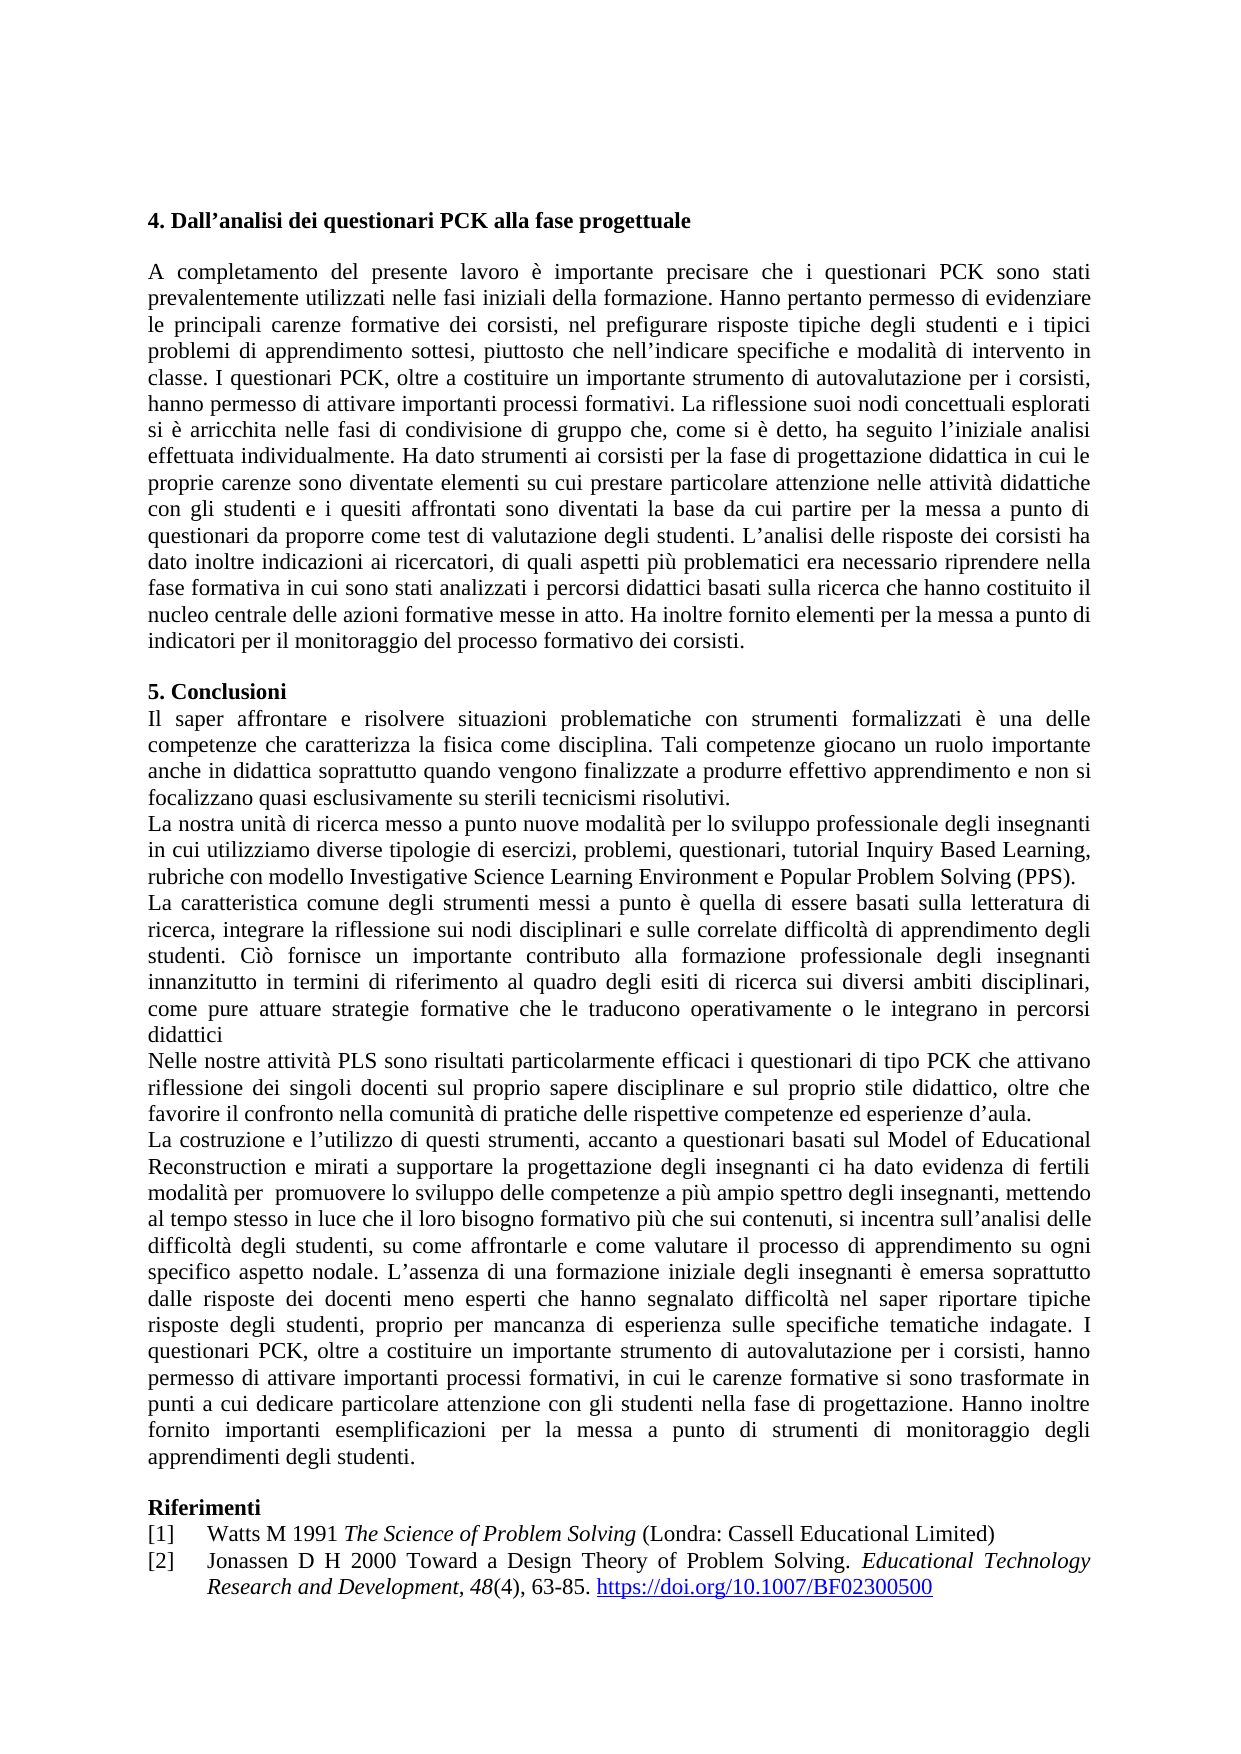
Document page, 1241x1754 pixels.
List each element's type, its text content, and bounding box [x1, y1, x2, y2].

text 4. Dall’analisi dei questionari PCK alla fase progettuale [148, 207, 1092, 233]
text La caratteristica comune degli strumenti messi a punto è quella di essere basati sulla letteratura di ricerca, integrare la riflessione sui nodi disciplinari e sulle correlate difficoltà di apprendimento degli studenti. Ciò fornisce un importante contributo alla formazione professionale degli insegnanti innanzitutto in termini di riferimento al quadro degli esiti di ricerca sui diversi ambiti disciplinari, come pure attuare strategie formative che le traducono operativamente o le integrano in percorsi didattici [148, 889, 1092, 1047]
text Nelle nostre attività PLS sono risultati particolarmente efficaci i questionari di tipo PCK che attivano riflessione dei singoli docenti sul proprio sapere disciplinare e sul proprio stile didattico, oltre che favorire il confronto nella comunità di pratiche delle rispettive competenze ed esperienze d’aula. [148, 1047, 1092, 1126]
list Jonassen D H 2000 Toward a Design Theory of Problem Solving. Educational Technology Research and Development, 48(4), 63-85. https://doi.org/10.1007/BF02300500 [148, 1547, 1092, 1599]
text A completamento del presente lavoro è importante precisare che i questionari PCK sono stati prevalentemente utilizzati nelle fasi iniziali della formazione. Hanno pertanto permesso di evidenziare le principali carenze formative dei corsisti, nel prefigurare risposte tipiche degli studenti e i tipici problemi di apprendimento sottesi, piuttosto che nell’indicare specifiche e modalità di intervento in classe. I questionari PCK, oltre a costituire un importante strumento di autovalutazione per i corsisti, hanno permesso di attivare importanti processi formativi. La riflessione suoi nodi concettuali esplorati si è arricchita nelle fasi di condivisione di gruppo che, come si è detto, ha seguito l’iniziale analisi effettuata individualmente. Ha dato strumenti ai corsisti per la fase di progettazione didattica in cui le proprie carenze sono diventate elementi su cui prestare particolare attenzione nelle attività didattiche con gli studenti e i quesiti affrontati sono diventati la base da cui partire per la messa a punto di questionari da proporre come test di valutazione degli studenti. L’analisi delle risposte dei corsisti ha dato inoltre indicazioni ai ricercatori, di quali aspetti più problematici era necessario riprendere nella fase formativa in cui sono stati analizzati i percorsi didattici basati sulla ricerca che hanno costituito il nucleo centrale delle azioni formative messe in atto. Ha inoltre fornito elementi per la messa a punto di indicatori per il monitoraggio del processo formativo dei corsisti. [148, 258, 1092, 653]
text 5. Conclusioni [148, 678, 1092, 705]
list Watts M 1991 The Science of Problem Solving (Londra: Cassell Educational Limited) [148, 1520, 1092, 1547]
text Riferimenti [148, 1494, 1092, 1520]
text La costruzione e l’utilizzo di questi strumenti, accanto a questionari basati sul Model of Educational Reconstruction e mirati a supportare la progettazione degli insegnanti ci ha dato evidenza di fertili modalità per promuovere lo sviluppo delle competenze a più ampio spettro degli insegnanti, mettendo al tempo stesso in luce che il loro bisogno formativo più che sui contenuti, si incentra sull’analisi delle difficoltà degli studenti, su come affrontarle e come valutare il processo di apprendimento su ogni specifico aspetto nodale. L’assenza di una formazione iniziale degli insegnanti è emersa soprattutto dalle risposte dei docenti meno esperti che hanno segnalato difficoltà nel saper riportare tipiche risposte degli studenti, proprio per mancanza di esperienza sulle specifiche tematiche indagate. I questionari PCK, oltre a costituire un importante strumento di autovalutazione per i corsisti, hanno permesso di attivare importanti processi formativi, in cui le carenze formative si sono trasformate in punti a cui dedicare particolare attenzione con gli studenti nella fase di progettazione. Hanno inoltre fornito importanti esemplificazioni per la messa a punto di strumenti di monitoraggio degli apprendimenti degli studenti. [148, 1126, 1092, 1469]
text La nostra unità di ricerca messo a punto nuove modalità per lo sviluppo professionale degli insegnanti in cui utilizziamo diverse tipologie di esercizi, problemi, questionari, tutorial Inquiry Based Learning, rubriche con modello Investigative Science Learning Environment e Popular Problem Solving (PPS). [148, 810, 1092, 889]
text Il saper affrontare e risolvere situazioni problematiche con strumenti formalizzati è una delle competenze che caratterizza la fisica come disciplina. Tali competenze giocano un ruolo importante anche in didattica soprattutto quando vengono finalizzate a produrre effettivo apprendimento e non si focalizzano quasi esclusivamente su sterili tecnicismi risolutivi. [148, 705, 1092, 810]
